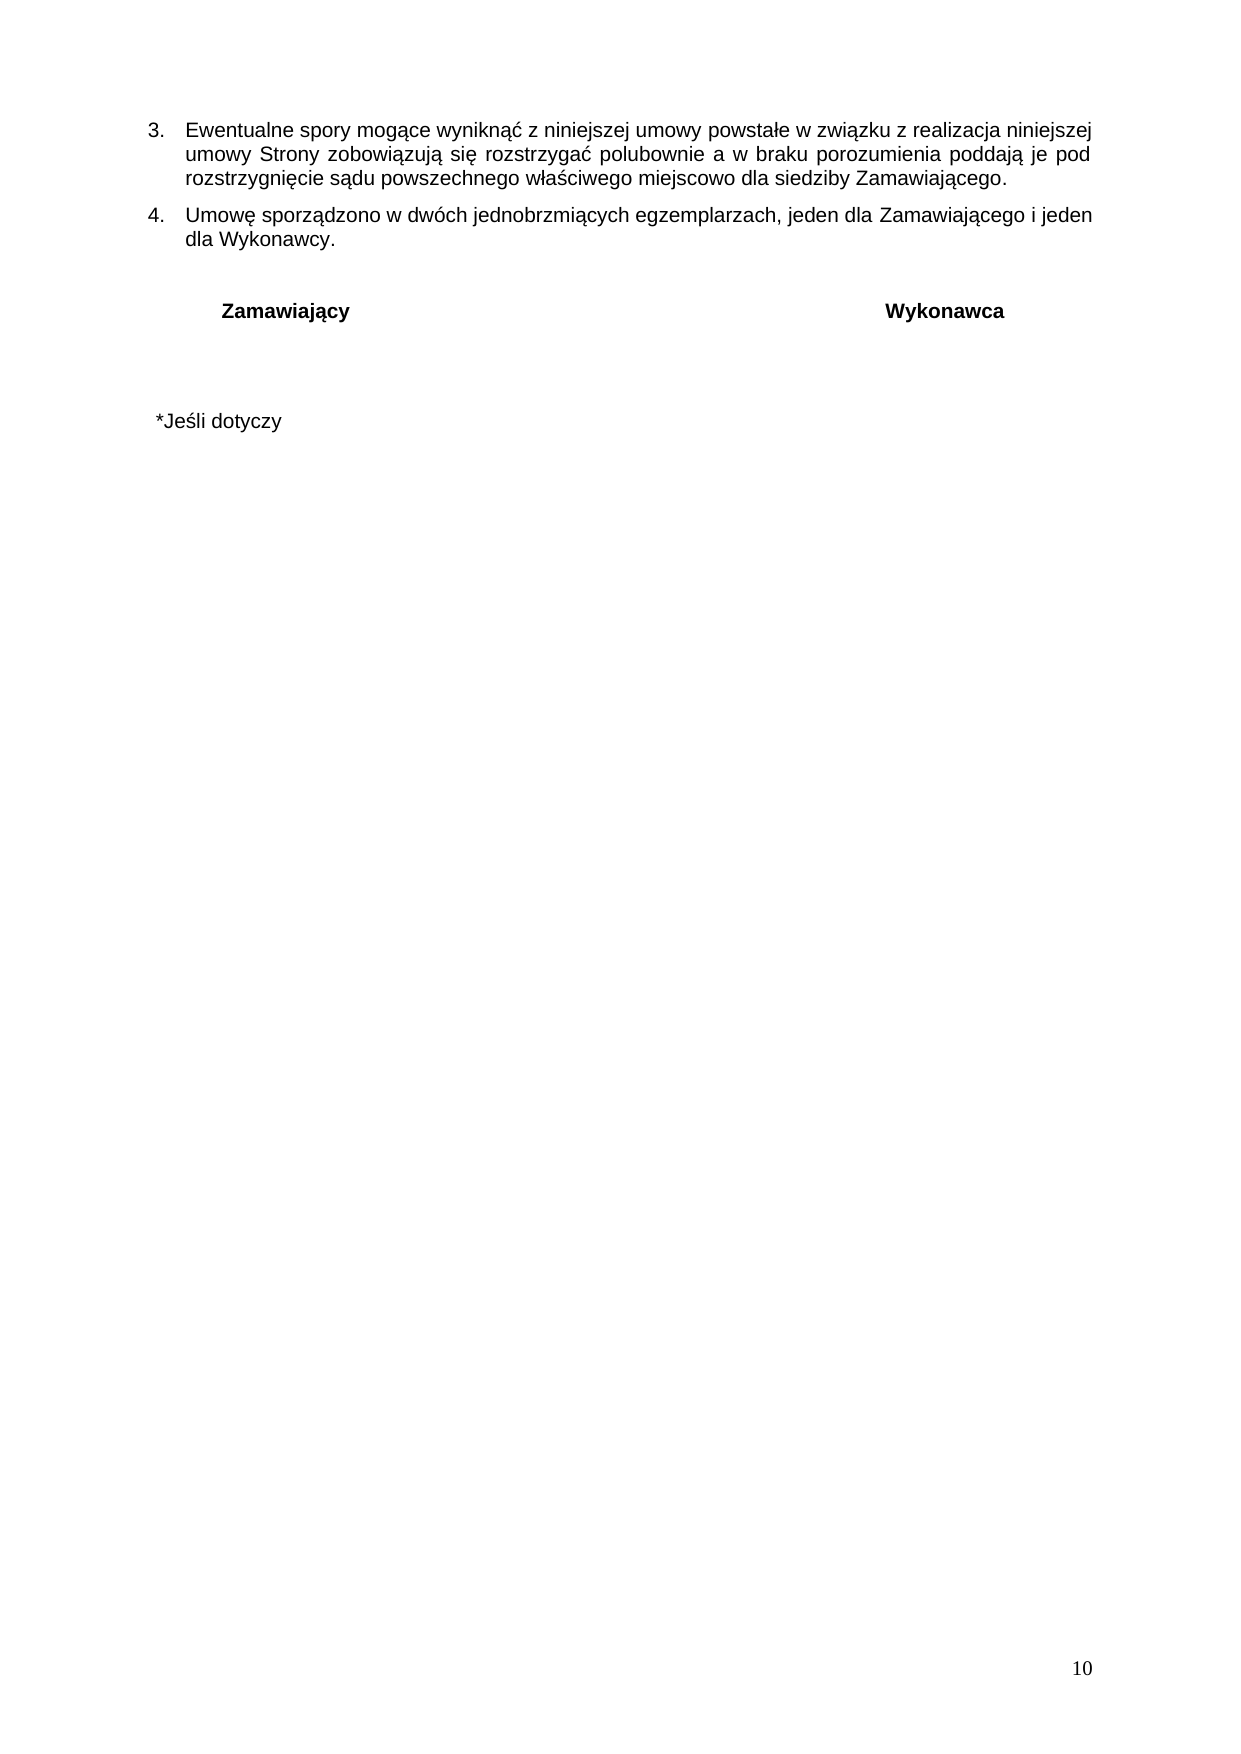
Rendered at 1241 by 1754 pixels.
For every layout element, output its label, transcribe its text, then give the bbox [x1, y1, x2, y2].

list Umowę sporządzono w dwóch jednobrzmiących egzemplarzach, jeden dla Zamawiającego i jeden dla Wykonawcy. [148, 202, 1092, 250]
text Zamawiający Wykonawca [118, 299, 1092, 323]
list Ewentualne spory mogące wyniknąć z niniejszej umowy powstałe w związku z realizacja niniejszej umowy Strony zobowiązują się rozstrzygać polubownie a w braku porozumienia poddają je pod rozstrzygnięcie sądu powszechnego właściwego miejscowo dla siedziby Zamawiającego. [148, 118, 1092, 190]
text *Jeśli dotyczy [156, 409, 1092, 433]
